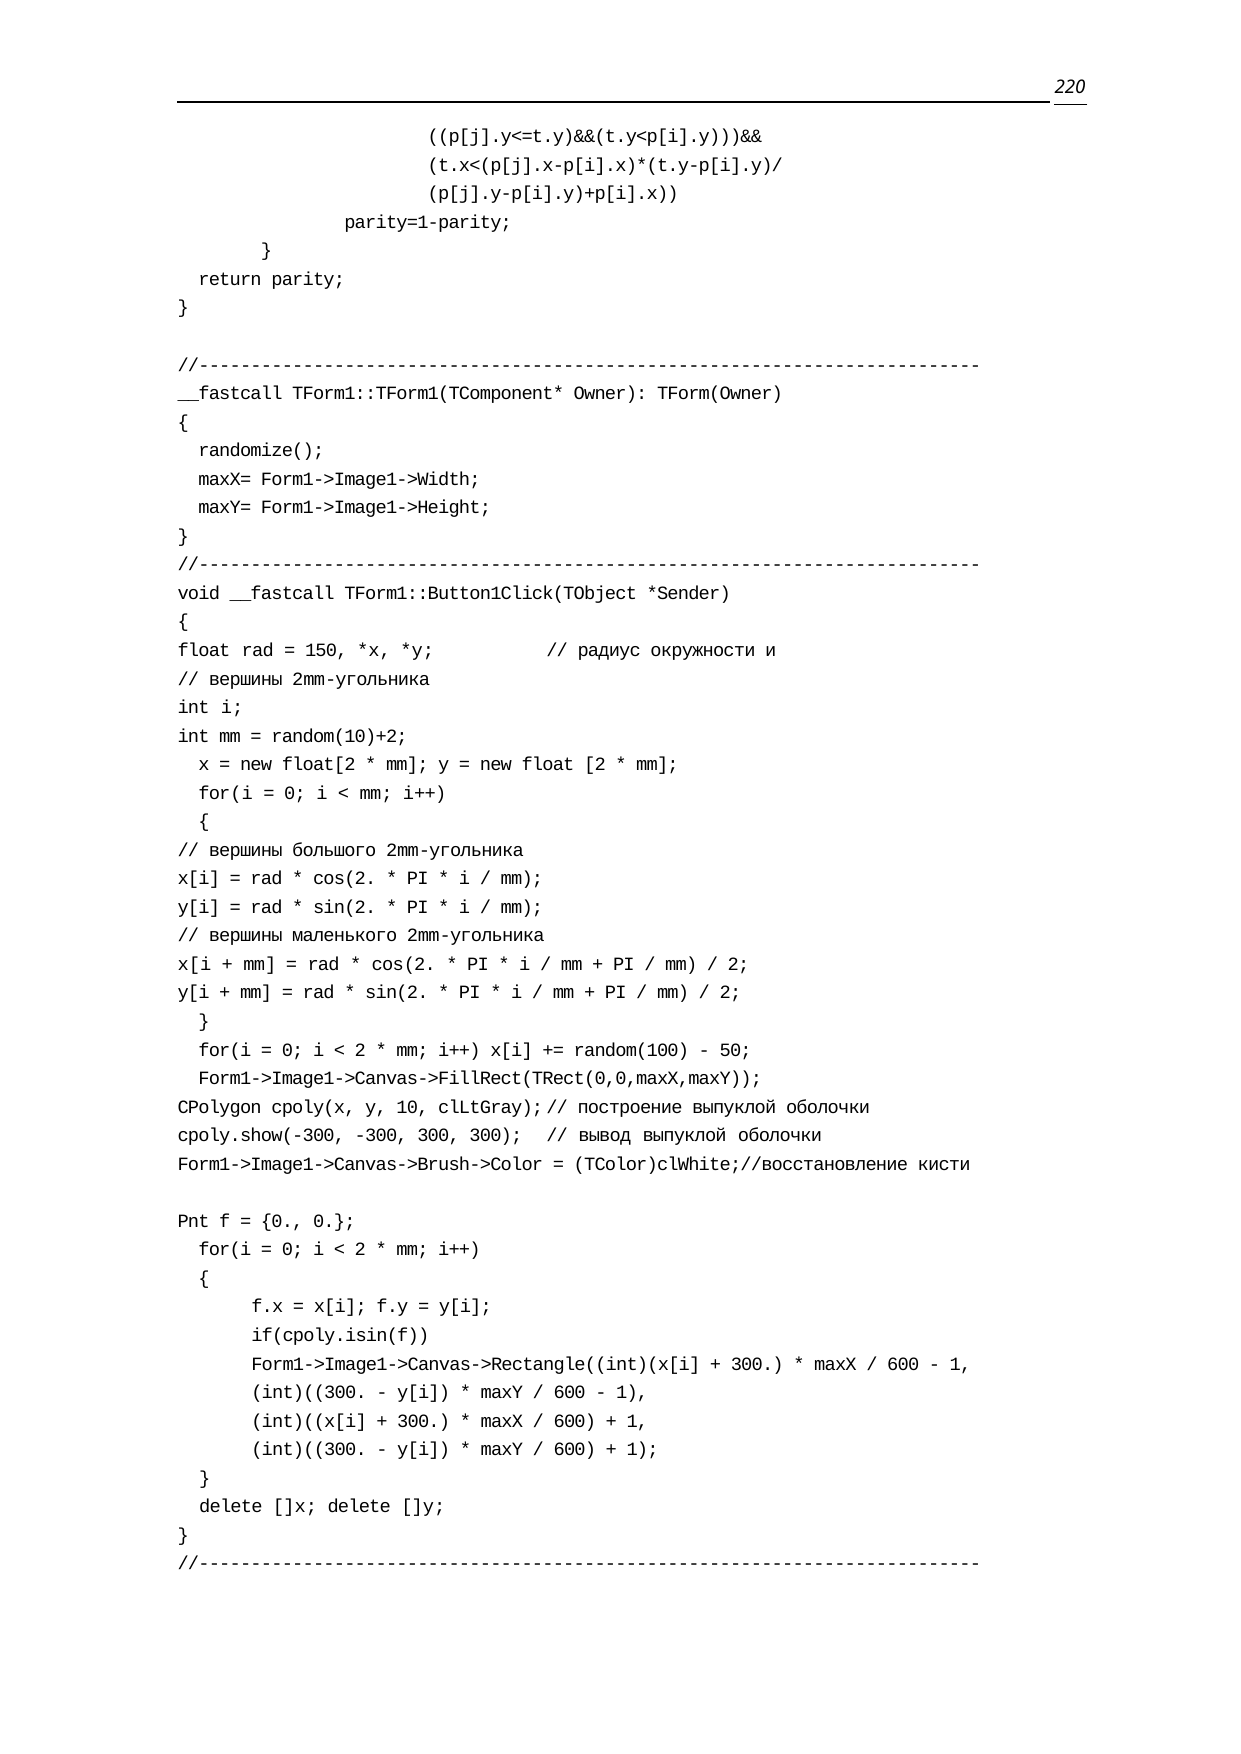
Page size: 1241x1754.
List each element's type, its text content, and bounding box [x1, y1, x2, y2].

text // вершины большого 2mm-угольника [177, 841, 1087, 862]
text f.x = x[i]; f.y = y[i]; [177, 1297, 1087, 1318]
text Pnt f = {0., 0.}; [177, 1212, 1087, 1233]
text cpoly.show(-300, -300, 300, 300); // вывод выпуклой оболочки [177, 1126, 1087, 1147]
text for(i = 0; i < 2 * mm; i++) [177, 1240, 1087, 1261]
text maxY= Form1->Image1->Height; [177, 498, 1087, 519]
text { [177, 612, 1087, 633]
text y[i] = rad * sin(2. * PI * i / mm); [177, 898, 1087, 919]
text randomize(); [177, 441, 1087, 462]
text __fastcall TForm1::TForm1(TComponent* Owner): TForm(Owner) [177, 384, 1087, 405]
text } [177, 1012, 1087, 1033]
text x = new float[2 * mm]; y = new float [2 * mm]; [177, 755, 1087, 776]
text } [177, 1526, 1087, 1547]
text //--------------------------------------------------------------------------- [177, 555, 1087, 576]
text ((p[j].y<=t.y)&&(t.y<p[i].y)))&& [177, 127, 1087, 148]
text for(i = 0; i < mm; i++) [177, 783, 1087, 805]
text return parity; [177, 270, 1087, 291]
text int mm = random(10)+2; [177, 726, 1087, 748]
text x[i] = rad * cos(2. * PI * i / mm); [177, 869, 1087, 890]
text (int)((300. - y[i]) * maxY / 600) + 1); [177, 1440, 1087, 1461]
text //--------------------------------------------------------------------------- [177, 355, 1087, 377]
text { [177, 812, 1087, 833]
text { [177, 412, 1087, 434]
text } [177, 1468, 1087, 1490]
text if(cpoly.isin(f)) [177, 1326, 1087, 1347]
text } [177, 298, 1087, 319]
text (t.x<(p[j].x-p[i].x)*(t.y-p[i].y)/ [177, 156, 1087, 177]
text float rad = 150, *x, *y; // радиус окружности и [177, 641, 1087, 662]
text void __fastcall TForm1::Button1Click(TObject *Sender) [177, 584, 1087, 605]
text x[i + mm] = rad * cos(2. * PI * i / mm + PI / mm) / 2; [177, 955, 1087, 976]
text { [177, 1269, 1087, 1290]
text int i; [177, 698, 1087, 719]
text Form1->Image1->Canvas->FillRect(TRect(0,0,maxX,maxY)); [177, 1069, 1087, 1090]
text Form1->Image1->Canvas->Rectangle((int)(x[i] + 300.) * maxX / 600 - 1, [177, 1354, 1087, 1376]
text } [177, 241, 1087, 262]
text CPolygon cpoly(x, y, 10, clLtGray); // построение выпуклой оболочки [177, 1097, 1087, 1119]
text Form1->Image1->Canvas->Brush->Color = (TColor)clWhite;//восстановление кисти [177, 1154, 1087, 1176]
text delete []x; delete []y; [177, 1497, 1087, 1518]
text parity=1-parity; [177, 213, 1087, 234]
text (int)((300. - y[i]) * maxY / 600 - 1), [177, 1383, 1087, 1404]
text for(i = 0; i < 2 * mm; i++) x[i] += random(100) - 50; [177, 1040, 1087, 1062]
text // вершины маленького 2mm-угольника [177, 926, 1087, 947]
text (int)((x[i] + 300.) * maxX / 600) + 1, [177, 1411, 1087, 1433]
text } [177, 527, 1087, 548]
text // вершины 2mm-угольника [177, 669, 1087, 691]
text (p[j].y-p[i].y)+p[i].x)) [177, 184, 1087, 205]
text //--------------------------------------------------------------------------- [177, 1554, 1087, 1575]
text maxX= Form1->Image1->Width; [177, 469, 1087, 491]
text y[i + mm] = rad * sin(2. * PI * i / mm + PI / mm) / 2; [177, 983, 1087, 1004]
